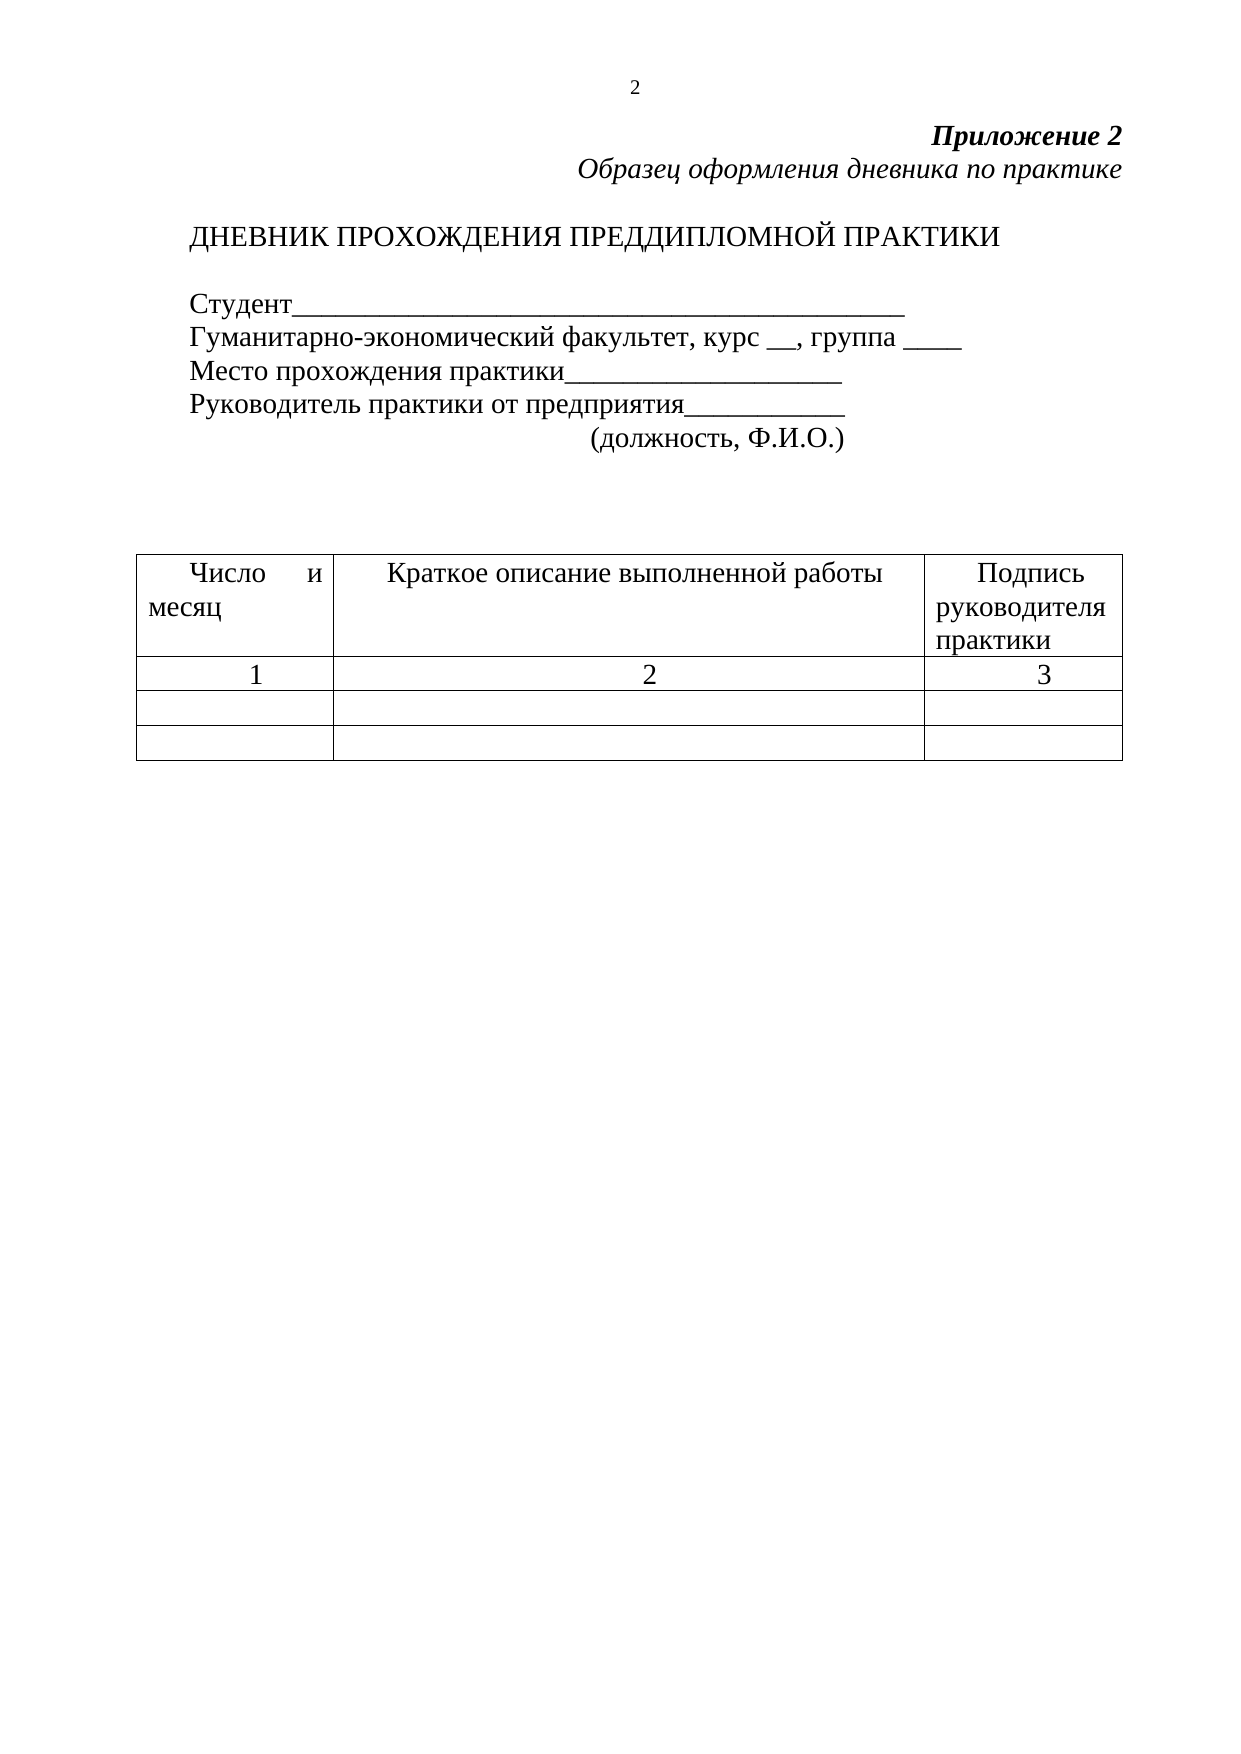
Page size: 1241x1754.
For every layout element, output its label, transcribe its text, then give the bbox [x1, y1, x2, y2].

table_cell [334, 691, 924, 725]
text Образец оформления дневника по практике [148, 152, 1122, 185]
text Руководитель практики от предприятия___________ [148, 386, 1122, 420]
table_cell [925, 726, 1122, 759]
table_cell 3 [925, 657, 1122, 690]
table_cell [137, 691, 333, 725]
text Студент__________________________________________ [148, 286, 1122, 319]
text ДНЕВНИК ПРОХОЖДЕНИЯ ПРЕДДИПЛОМНОЙ ПРАКТИКИ [148, 219, 1122, 252]
table_cell [925, 691, 1122, 725]
table_header Подпись руководителя практики [925, 555, 1122, 656]
table_cell 1 [137, 657, 333, 690]
table_header Число и месяц [137, 555, 333, 656]
table_cell [334, 726, 924, 759]
text Место прохождения практики___________________ [148, 353, 1122, 386]
text (должность, Ф.И.О.) [148, 420, 1122, 453]
table_cell 2 [334, 657, 924, 690]
text Приложение 2 [148, 118, 1122, 152]
table_header Краткое описание выполненной работы [334, 555, 924, 656]
text Гуманитарно-экономический факультет, курс __, группа ____ [148, 319, 1122, 353]
table_cell [137, 726, 333, 759]
